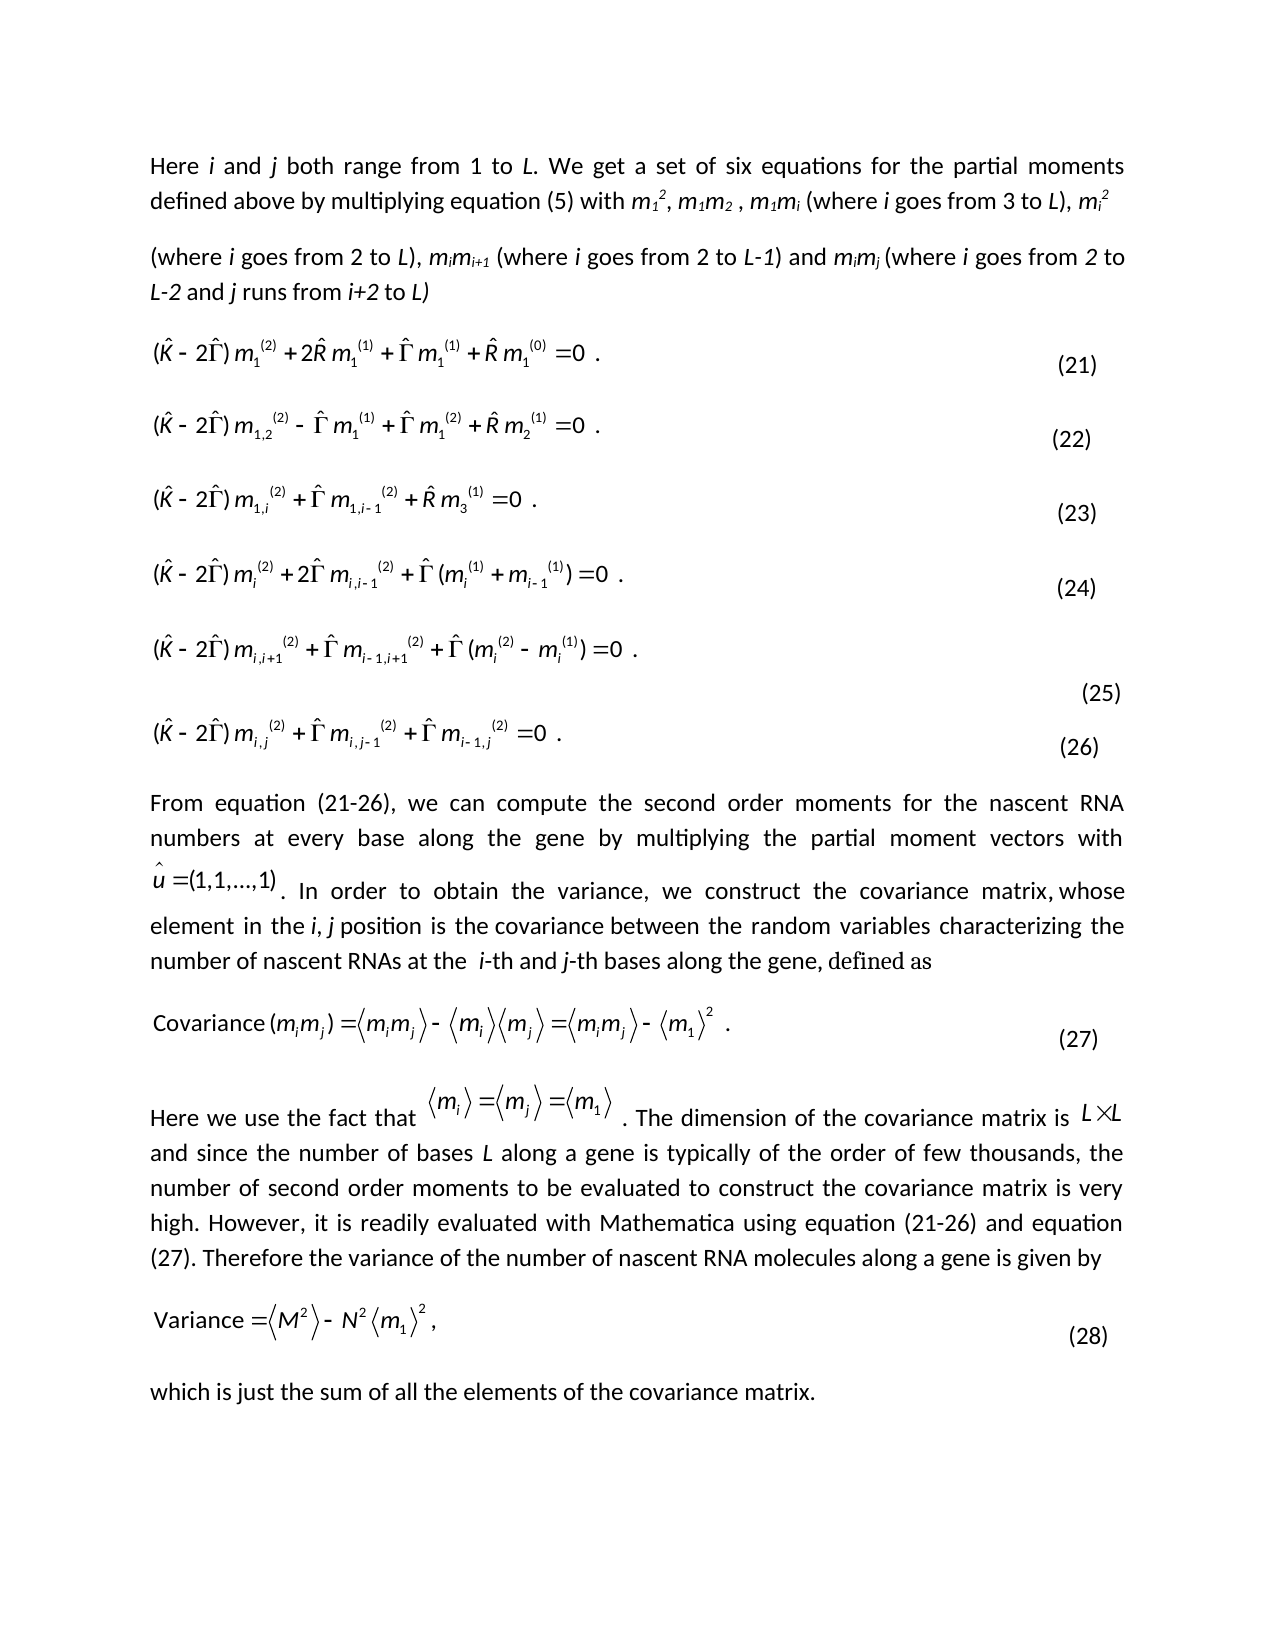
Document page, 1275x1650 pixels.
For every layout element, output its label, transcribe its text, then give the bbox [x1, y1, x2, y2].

text (28) [150, 1298, 1125, 1351]
text (27) [150, 1001, 1125, 1054]
text (25) (26) [150, 628, 1125, 762]
text (where i goes from 2 to L), mimi+1 (where i goes from 2 to L-1) and mimj (where i goes from 2 to L-2 and j runs from i+2 to L) [150, 241, 1125, 306]
text From equation (21-26), we can compute the second order moments for the nascent RNA numbers at every base along the gene by multiplying the partial moment vectors with . In order to obtain the variance, we construct the covariance matrix, whose element in the i, j position is the covariance between the random variables characterizing the number of nascent RNAs at the i-th and j-th bases along the gene, defined as [150, 787, 1125, 976]
text (21) [150, 332, 1125, 380]
text (22) [150, 405, 1125, 454]
text Here i and j both range from 1 to L. We get a set of six equations for the partial moments defined above by multiplying equation (5) with m12, m1m2 , m1mi (where i goes from 3 to L), mi2 [150, 150, 1125, 216]
text which is just the sum of all the elements of the covariance matrix. [150, 1376, 1125, 1407]
text (24) [150, 553, 1125, 603]
text Here we use the fact that . The dimension of the covariance matrix is and since the number of bases L along a gene is typically of the order of few thousands, the number of second order moments to be evaluated to construct the covariance matrix is very high. However, it is readily evaluated with Mathematica using equation (21-26) and equation (27). Therefore the variance of the number of nascent RNA molecules along a gene is given by [150, 1079, 1125, 1272]
text (23) [150, 479, 1125, 528]
